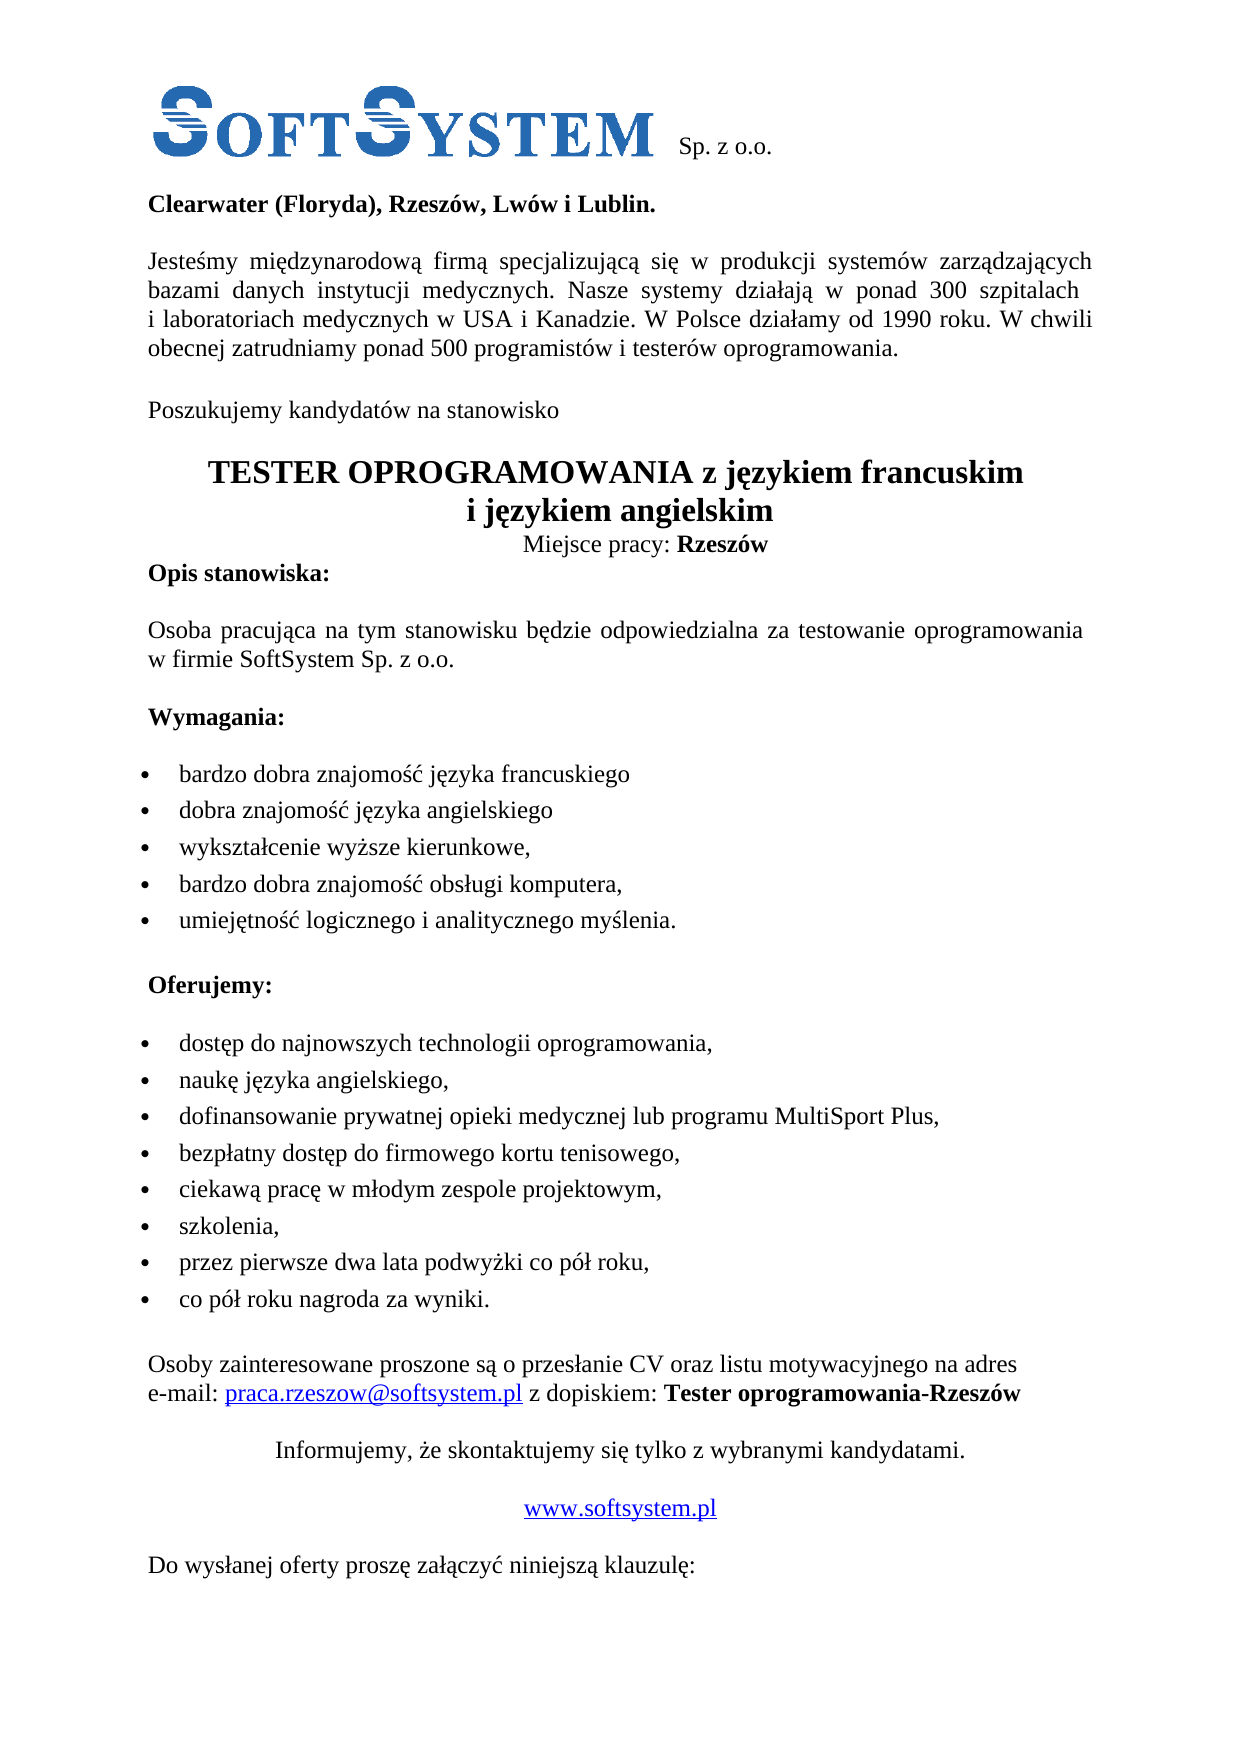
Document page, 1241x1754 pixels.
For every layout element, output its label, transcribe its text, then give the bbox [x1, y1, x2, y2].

text Sp. z o.o. [148, 131, 1093, 160]
list szkolenia, [141, 1211, 1093, 1240]
text Opis stanowiska: [148, 558, 1093, 587]
list bardzo dobra znajomość obsługi komputera, [141, 869, 1093, 897]
list bardzo dobra znajomość języka francuskiego [141, 759, 1093, 788]
text Do wysłanej oferty proszę załączyć niniejszą klauzulę: [148, 1551, 1093, 1579]
text Poszukujemy kandydatów na stanowisko [148, 395, 1093, 424]
text Jesteśmy międzynarodową firmą specjalizującą się w produkcji systemów zarządzających bazami danych instytucji medycznych. Nasze systemy działają w ponad 300 szpitalach i laboratoriach medycznych w USA i Kanadzie. W Polsce działamy od 1990 roku. W chwili obecnej zatrudniamy ponad 500 programistów i testerów oprogramowania. [148, 246, 1093, 361]
text Osoby zainteresowane proszone są o przesłanie CV oraz listu motywacyjnego na adres e-mail: praca.rzeszow@softsystem.pl z dopiskiem: Tester oprogramowania-Rzeszów [148, 1349, 1093, 1407]
list dofinansowanie prywatnej opieki medycznej lub programu MultiSport Plus, [141, 1101, 1093, 1130]
list umiejętność logicznego i analitycznego myślenia. [141, 905, 1093, 934]
list ciekawą pracę w młodym zespole projektowym, [141, 1174, 1093, 1203]
text Informujemy, że skontaktujemy się tylko z wybranymi kandydatami. [148, 1436, 1093, 1464]
text Oferujemy: [148, 971, 1093, 999]
list dobra znajomość języka angielskiego [141, 796, 1093, 824]
list dostęp do najnowszych technologii oprogramowania, [141, 1028, 1093, 1057]
text Miejsce pracy: Rzeszów [448, 529, 1093, 558]
list bezpłatny dostęp do firmowego kortu tenisowego, [141, 1138, 1093, 1167]
picture [153, 86, 654, 157]
text Wymagania: [148, 702, 1093, 730]
list przez pierwsze dwa lata podwyżki co pół roku, [141, 1247, 1093, 1276]
text Osoba pracująca na tym stanowisku będzie odpowiedzialna za testowanie oprogramowania w firmie SoftSystem Sp. z o.o. [148, 615, 1093, 673]
list wykształcenie wyższe kierunkowe, [141, 832, 1093, 861]
text Clearwater (Floryda), Rzeszów, Lwów i Lublin. [148, 189, 1093, 218]
text TESTER OPROGRAMOWANIA z językiem francuskim i językiem angielskim [148, 452, 1093, 529]
list naukę języka angielskiego, [141, 1065, 1093, 1093]
text www.softsystem.pl [148, 1493, 1093, 1551]
list co pół roku nagroda za wyniki. [141, 1284, 1093, 1313]
